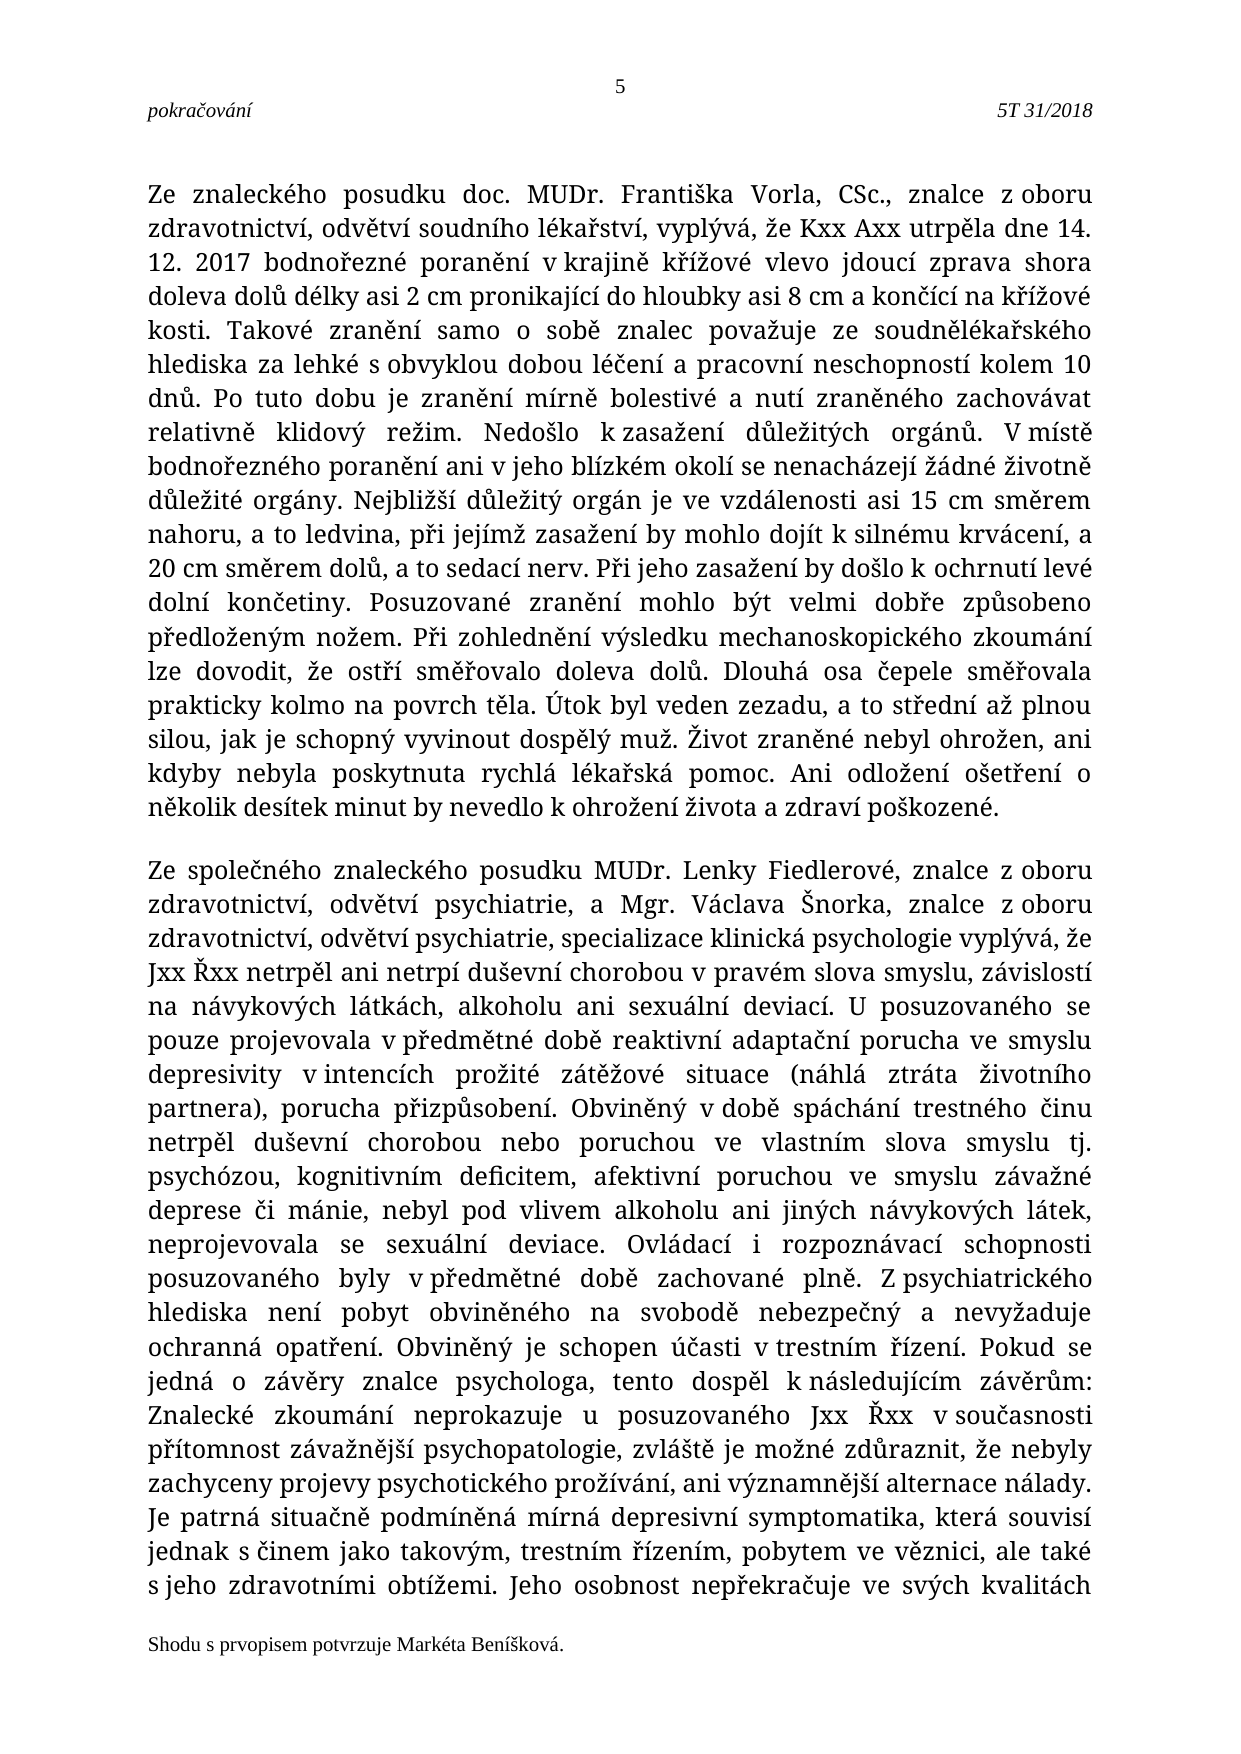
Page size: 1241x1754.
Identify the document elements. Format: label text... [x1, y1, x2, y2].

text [148, 852, 1093, 1602]
text Ze znaleckého posudku doc. MUDr. Františka Vorla, CSc., znalce z oboru zdravotnictví, odvětví soudního lékařství, vyplývá, že Kxx Axx utrpěla dne 14. 12. 2017 bodnořezné poranění v krajině křížové vlevo jdoucí zprava shora doleva dolů délky asi 2 cm pronikající do hloubky asi 8 cm a končící na křížové kosti. Takové zranění samo o sobě znalec považuje ze soudnělékařského hlediska za lehké s obvyklou dobou léčení a pracovní neschopností kolem 10 dnů. Po tuto dobu je zranění mírně bolestivé a nutí zraněného zachovávat relativně klidový režim. Nedošlo k zasažení důležitých orgánů. V místě bodnořezného poranění ani v jeho blízkém okolí se nenacházejí žádné životně důležité orgány. Nejbližší důležitý orgán je ve vzdálenosti asi 15 cm směrem nahoru, a to ledvina, při jejímž zasažení by mohlo dojít k silnému krvácení, a 20 cm směrem dolů, a to sedací nerv. Při jeho zasažení by došlo k ochrnutí levé dolní končetiny. Posuzované zranění mohlo být velmi dobře způsobeno předloženým nožem. Při zohlednění výsledku mechanoskopického zkoumání lze dovodit, že ostří směřovalo doleva dolů. Dlouhá osa čepele směřovala prakticky kolmo na povrch těla. Útok byl veden zezadu, a to střední až plnou silou, jak je schopný vyvinout dospělý muž. Život zraněné nebyl ohrožen, ani kdyby nebyla poskytnuta rychlá lékařská pomoc. Ani odložení ošetření o několik desítek minut by nevedlo k ohrožení života a zdraví poškozené. [148, 176, 1093, 823]
